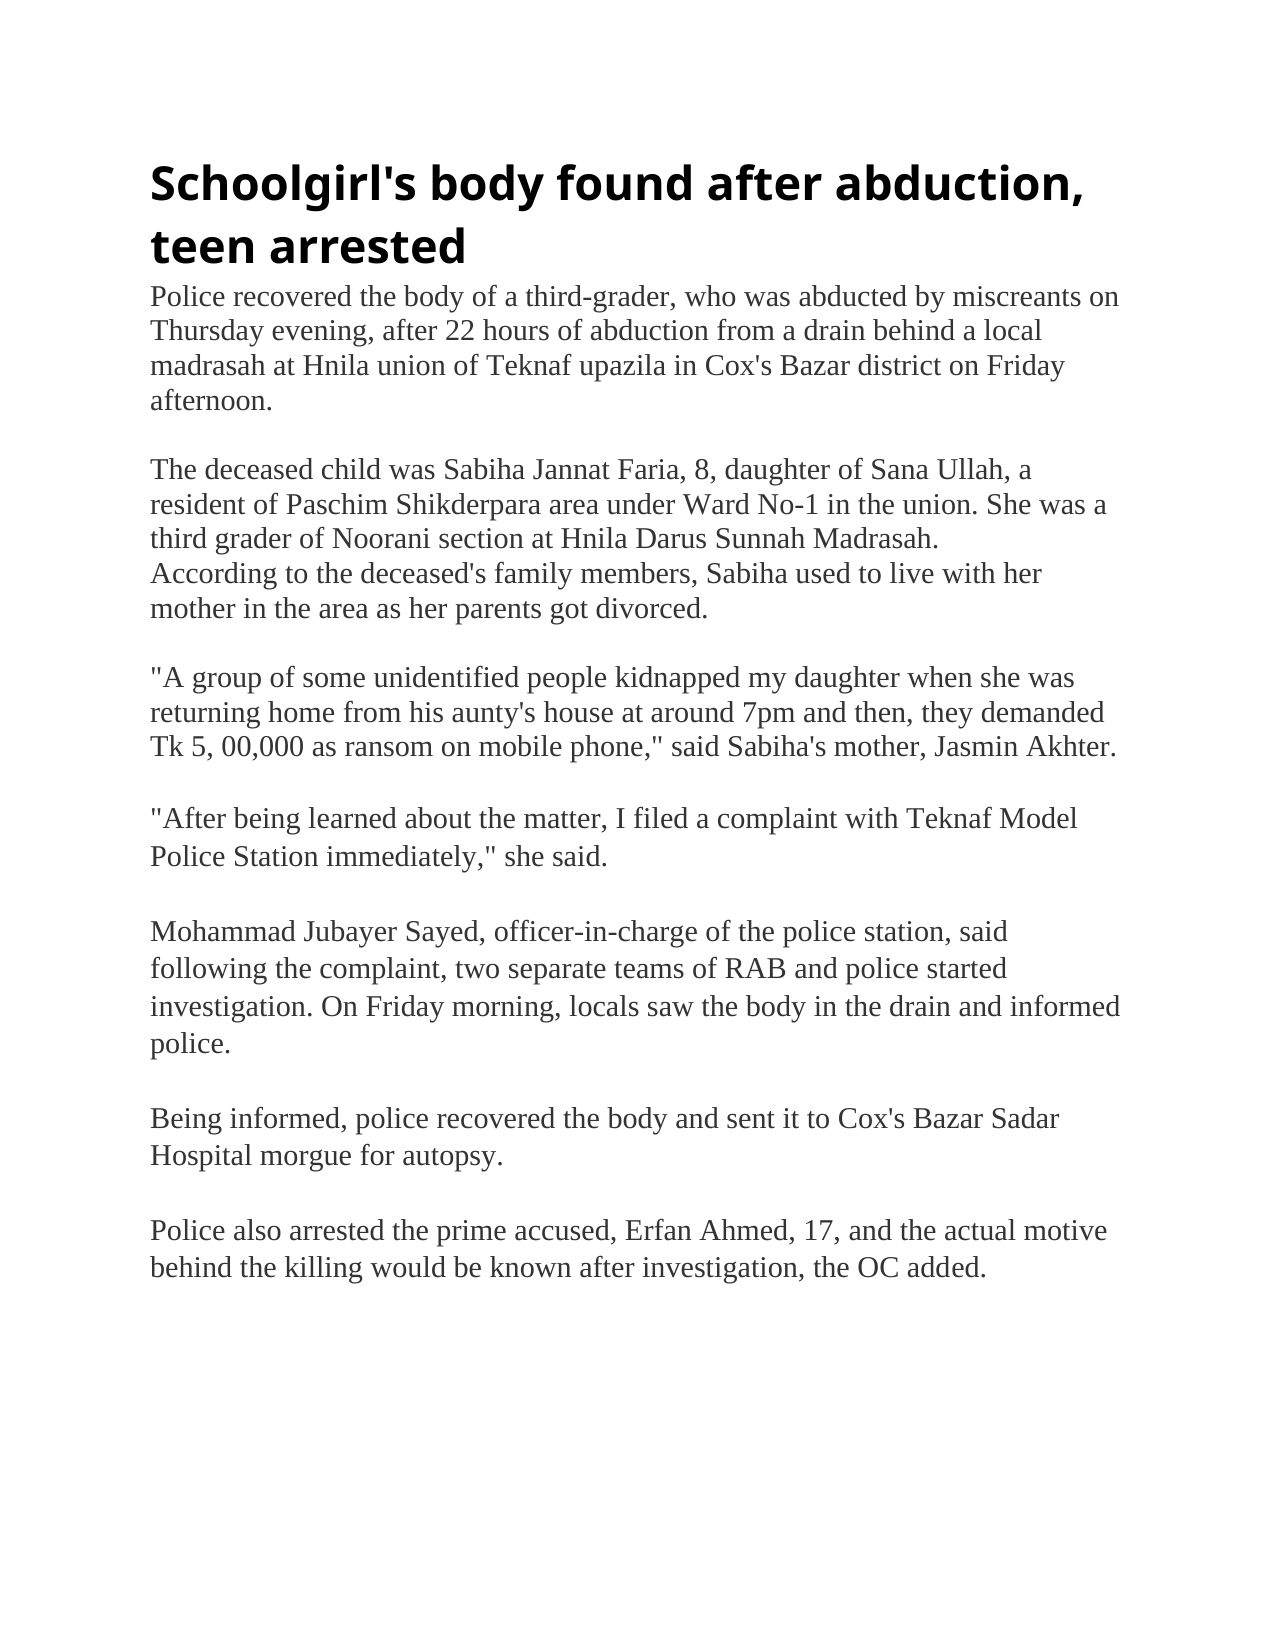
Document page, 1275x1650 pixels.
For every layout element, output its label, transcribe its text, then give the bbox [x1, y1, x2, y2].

text According to the deceased's family members, Sabiha used to live with her mother in the area as her parents got divorced. "A group of some unidentified people kidnapped my daughter when she was returning home from his aunty's house at around 7pm and then, they demanded Tk 5, 00,000 as ransom on mobile phone," said Sabiha's mother, Jasmin Akhter. [150, 555, 1125, 763]
text Police recovered the body of a third-grader, who was abducted by miscreants on Thursday evening, after 22 hours of abduction from a drain behind a local madrasah at Hnila union of Teknaf upazila in Cox's Bazar district on Friday afternoon. The deceased child was Sabiha Jannat Faria, 8, daughter of Sana Ullah, a resident of Paschim Shikderpara area under Ward No-1 in the union. She was a third grader of Noorani section at Hnila Darus Sunnah Madrasah. [150, 278, 1125, 555]
text "After being learned about the matter, I filed a complaint with Teknaf Model Police Station immediately," she said. Mohammad Jubayer Sayed, officer-in-charge of the police station, said following the complaint, two separate teams of RAB and police started investigation. On Friday morning, locals saw the body in the drain and informed police. Being informed, police recovered the body and sent it to Cox's Bazar Sadar Hospital morgue for autopsy. Police also arrested the prime accused, Erfan Ahmed, 17, and the actual motive behind the killing would be known after investigation, the OC added. [150, 763, 1125, 1284]
text Schoolgirl's body found after abduction, teen arrested [150, 150, 1125, 278]
